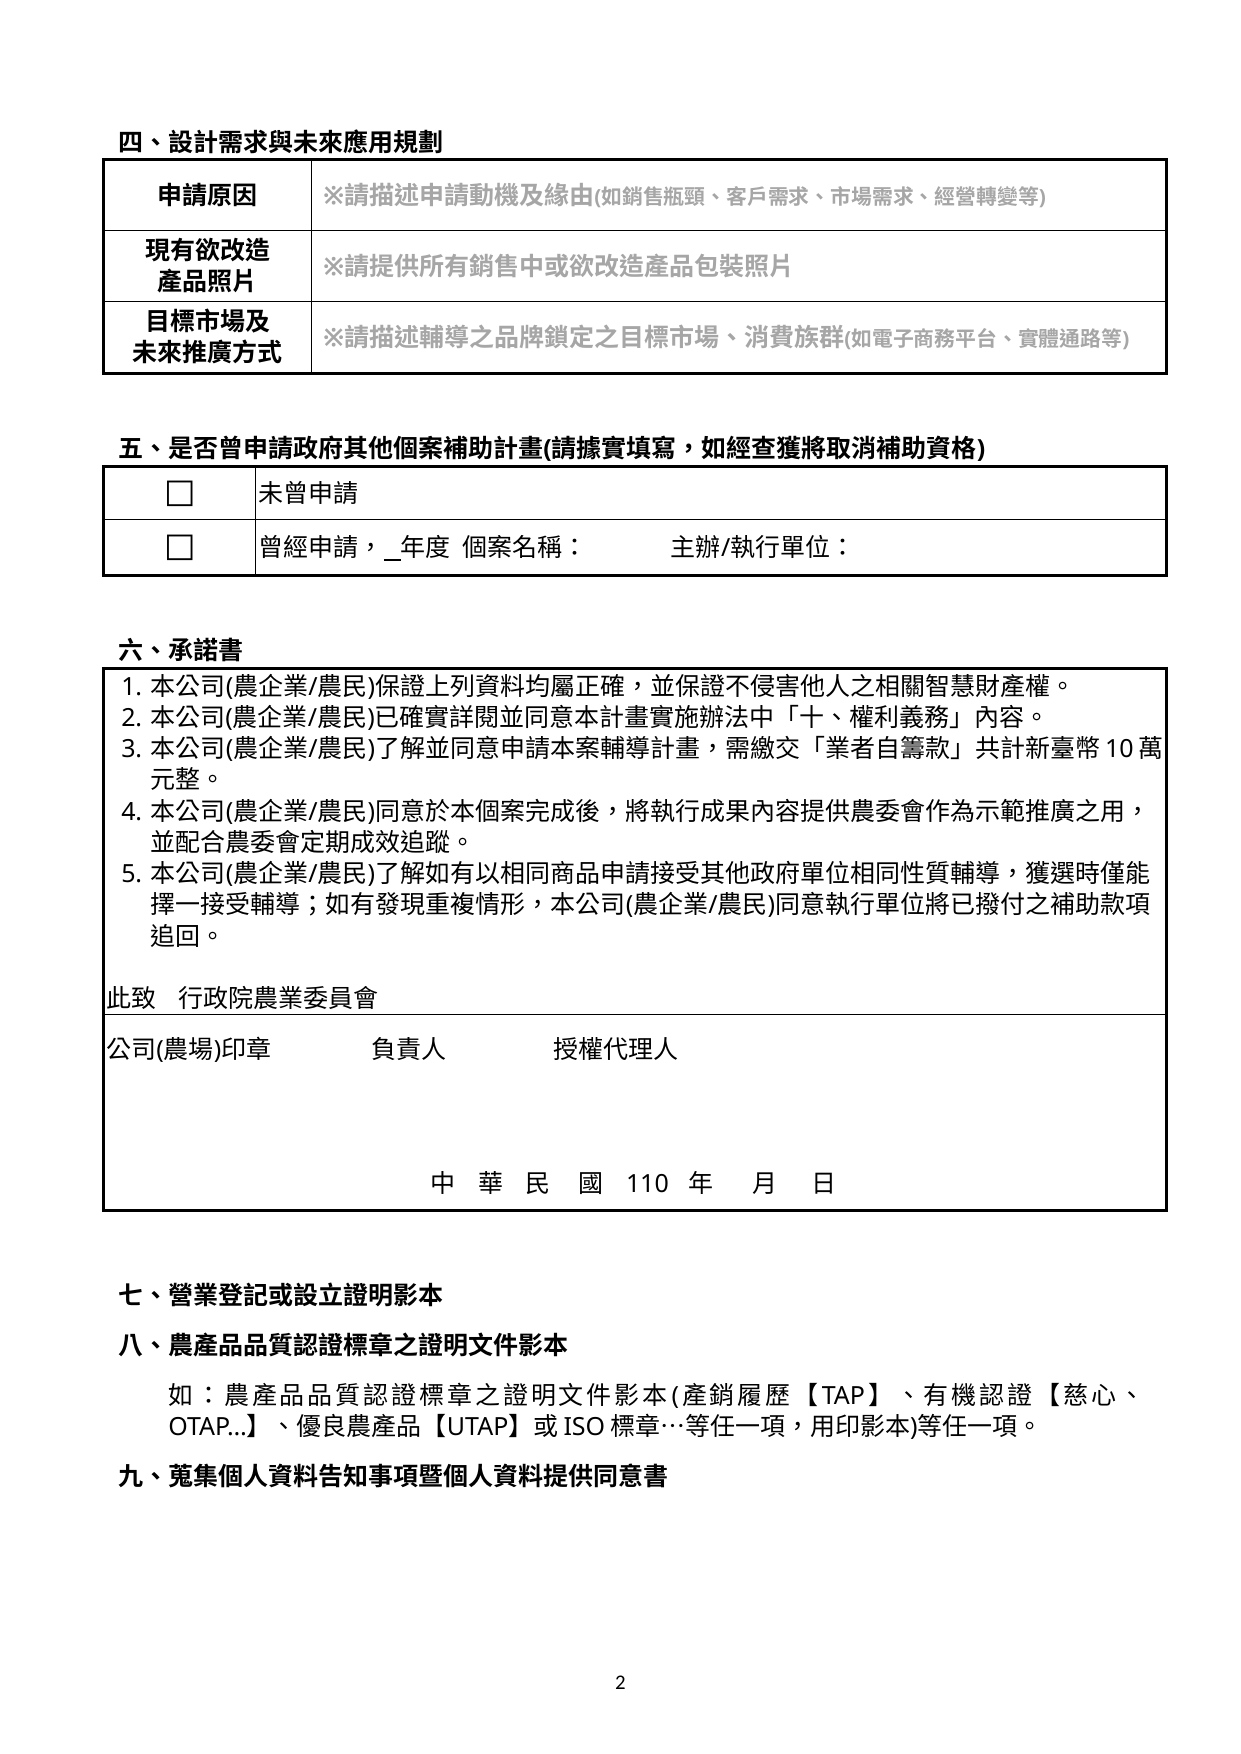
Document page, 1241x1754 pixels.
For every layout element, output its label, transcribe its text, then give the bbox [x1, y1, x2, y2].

text 如：農產品品質認證標章之證明文件影本(產銷履歷【TAP】、有機認證【慈心、OTAP…】、優良農產品【UTAP】或ISO標章…等任一項，用印影本)等任一項。 [168, 1380, 1119, 1443]
table_cell 現有欲改造 產品照片 [105, 231, 311, 301]
text 四、設計需求與未來應用規劃 [118, 127, 1119, 158]
table_header 申請原因 [105, 161, 311, 229]
table_cell □ [105, 520, 255, 574]
table_cell ※請提供所有銷售中或欲改造產品包裝照片 [312, 231, 1165, 301]
table_header 未曾申請 [256, 468, 1165, 519]
table_header 本公司(農企業/農民)保證上列資料均屬正確，並保證不侵害他人之相關智慧財產權。 本公司(農企業/農民)已確實詳閱並同意本計畫實施辦法中「十、權利義務」內容。 本公司(農企業/農民)了解並同意申請本案輔導計畫，需繳交「業者自籌款」共計新臺幣10萬元整。 本公司(農企業/農民)同意於本個案完成後，將執行成果內容提供農委會作為示範推廣之用，並配合農委會定期成效追蹤。 本公司(農企業/農民)了解如有以相同商品申請接受其他政府單位相同性質輔導，獲選時僅能擇一接受輔導；如有發現重複情形，本公司(農企業/農民)同意執行單位將已撥付之補助款項追回。 此致 行政院農業委員會 [105, 670, 1165, 1014]
text 七、營業登記或設立證明影本 [118, 1280, 1119, 1312]
table_cell 目標市場及 未來推廣方式 [105, 302, 311, 372]
text 五、是否曾申請政府其他個案補助計畫(請據實填寫，如經查獲將取消補助資格) [118, 433, 1119, 465]
table_cell ※請描述輔導之品牌鎖定之目標市場、消費族群(如電子商務平台、實體通路等) [312, 302, 1165, 372]
table_cell 公司(農場)印章 負責人 授權代理人 中 華 民 國 110 年 月 日 [105, 1015, 1165, 1208]
table_cell 曾經申請， 年度 個案名稱： 主辦/執行單位： [256, 520, 1165, 574]
table_header □ [105, 468, 255, 519]
table_header ※請描述申請動機及緣由(如銷售瓶頸、客戶需求、市場需求、經營轉變等) [312, 161, 1165, 229]
text 八、農產品品質認證標章之證明文件影本 [118, 1330, 1119, 1362]
text 九、蒐集個人資料告知事項暨個人資料提供同意書 [118, 1462, 1119, 1493]
text 六、承諾書 [118, 636, 1119, 667]
